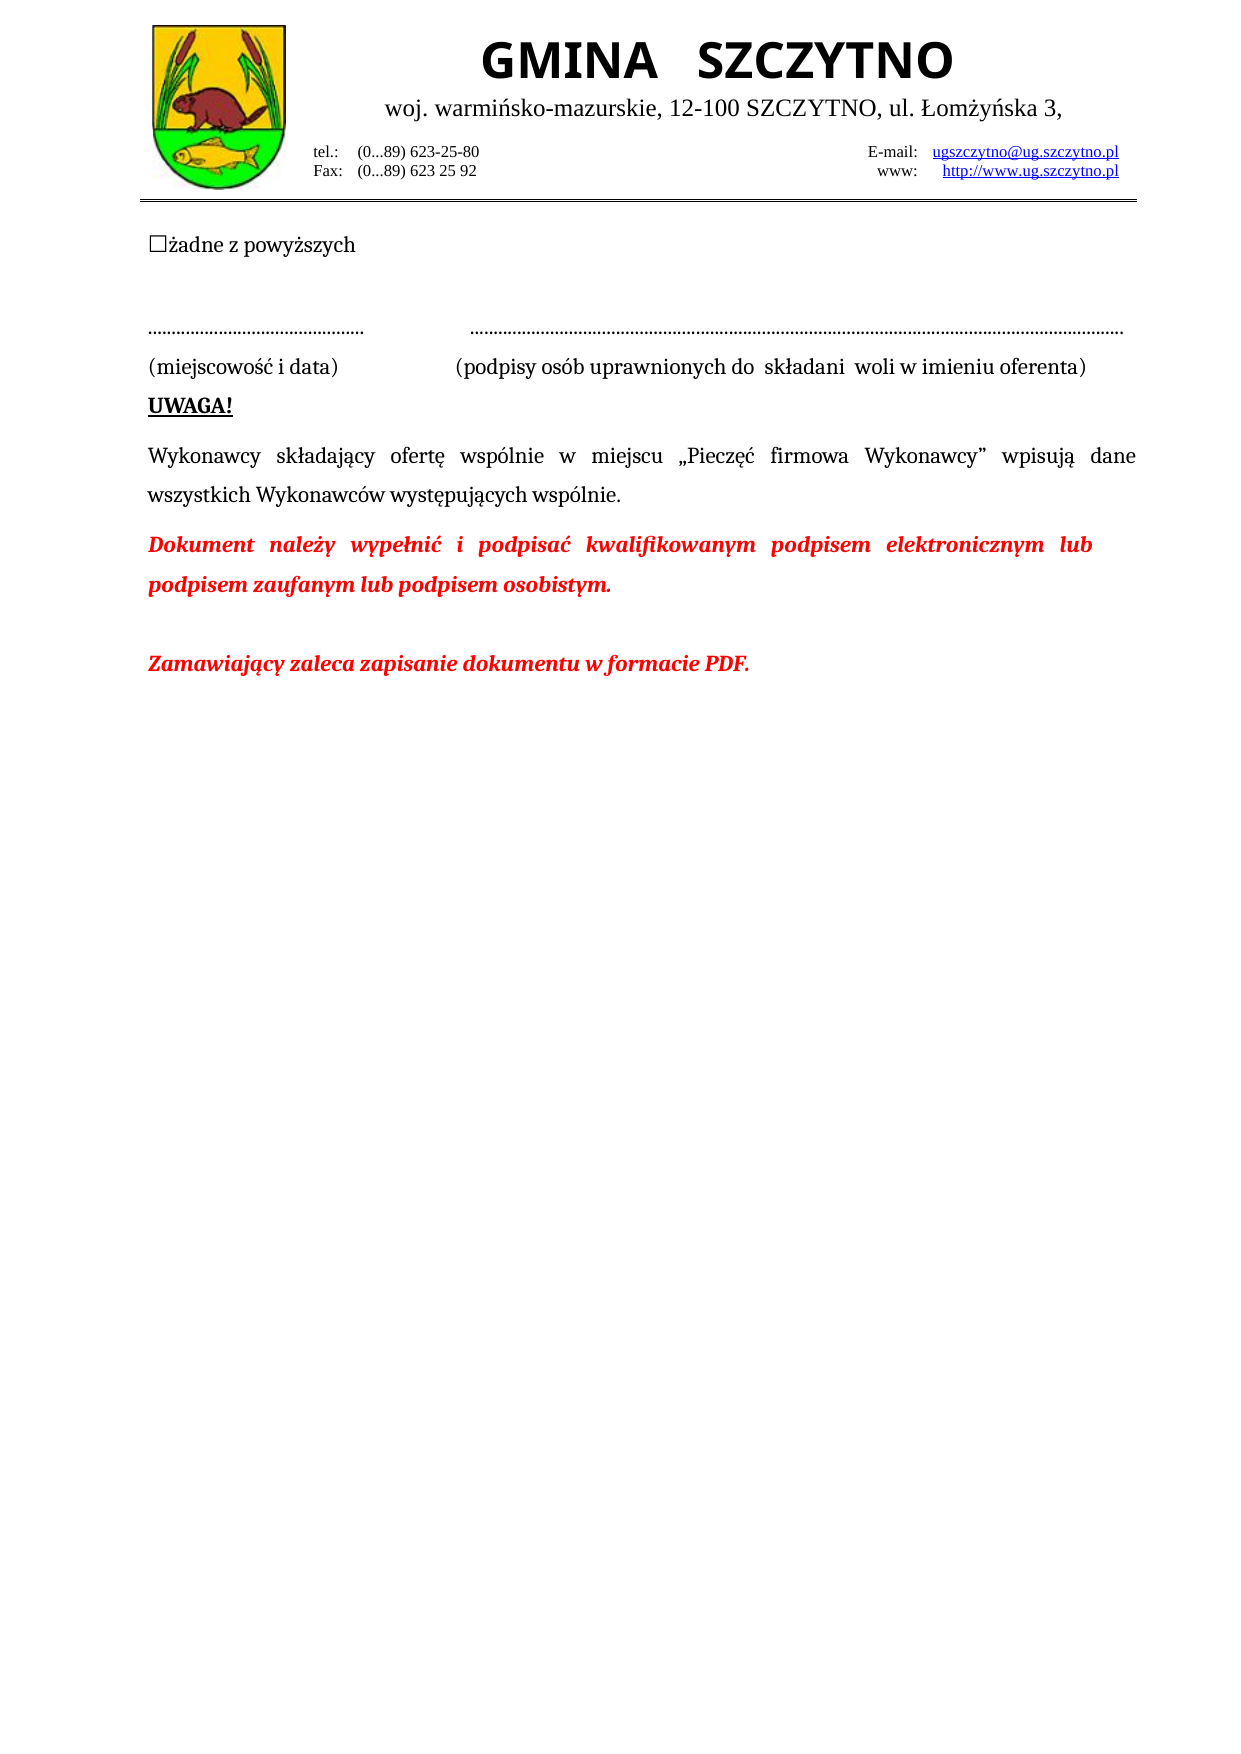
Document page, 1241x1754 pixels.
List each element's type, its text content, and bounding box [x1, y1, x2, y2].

text .............................................. ........................................................................................................................................... (miejscowość i data) (podpisy osób uprawnionych do składani woli w imieniu oferenta) [148, 314, 1138, 380]
text UWAGA! [148, 393, 1138, 419]
picture [152, 25, 286, 190]
text żadne z powyższych [148, 228, 1138, 259]
text Zamawiający zaleca zapisanie dokumentu w formacie PDF. [148, 651, 1138, 677]
text Wykonawcy składający ofertę wspólnie w miejscu „Pieczęć firmowa Wykonawcy” wpisują dane wszystkich Wykonawców występujących wspólnie. [148, 443, 1138, 509]
text Dokument należy wypełnić i podpisać kwalifikowanym podpisem elektronicznym lub podpisem zaufanym lub podpisem osobistym. [148, 532, 1094, 598]
